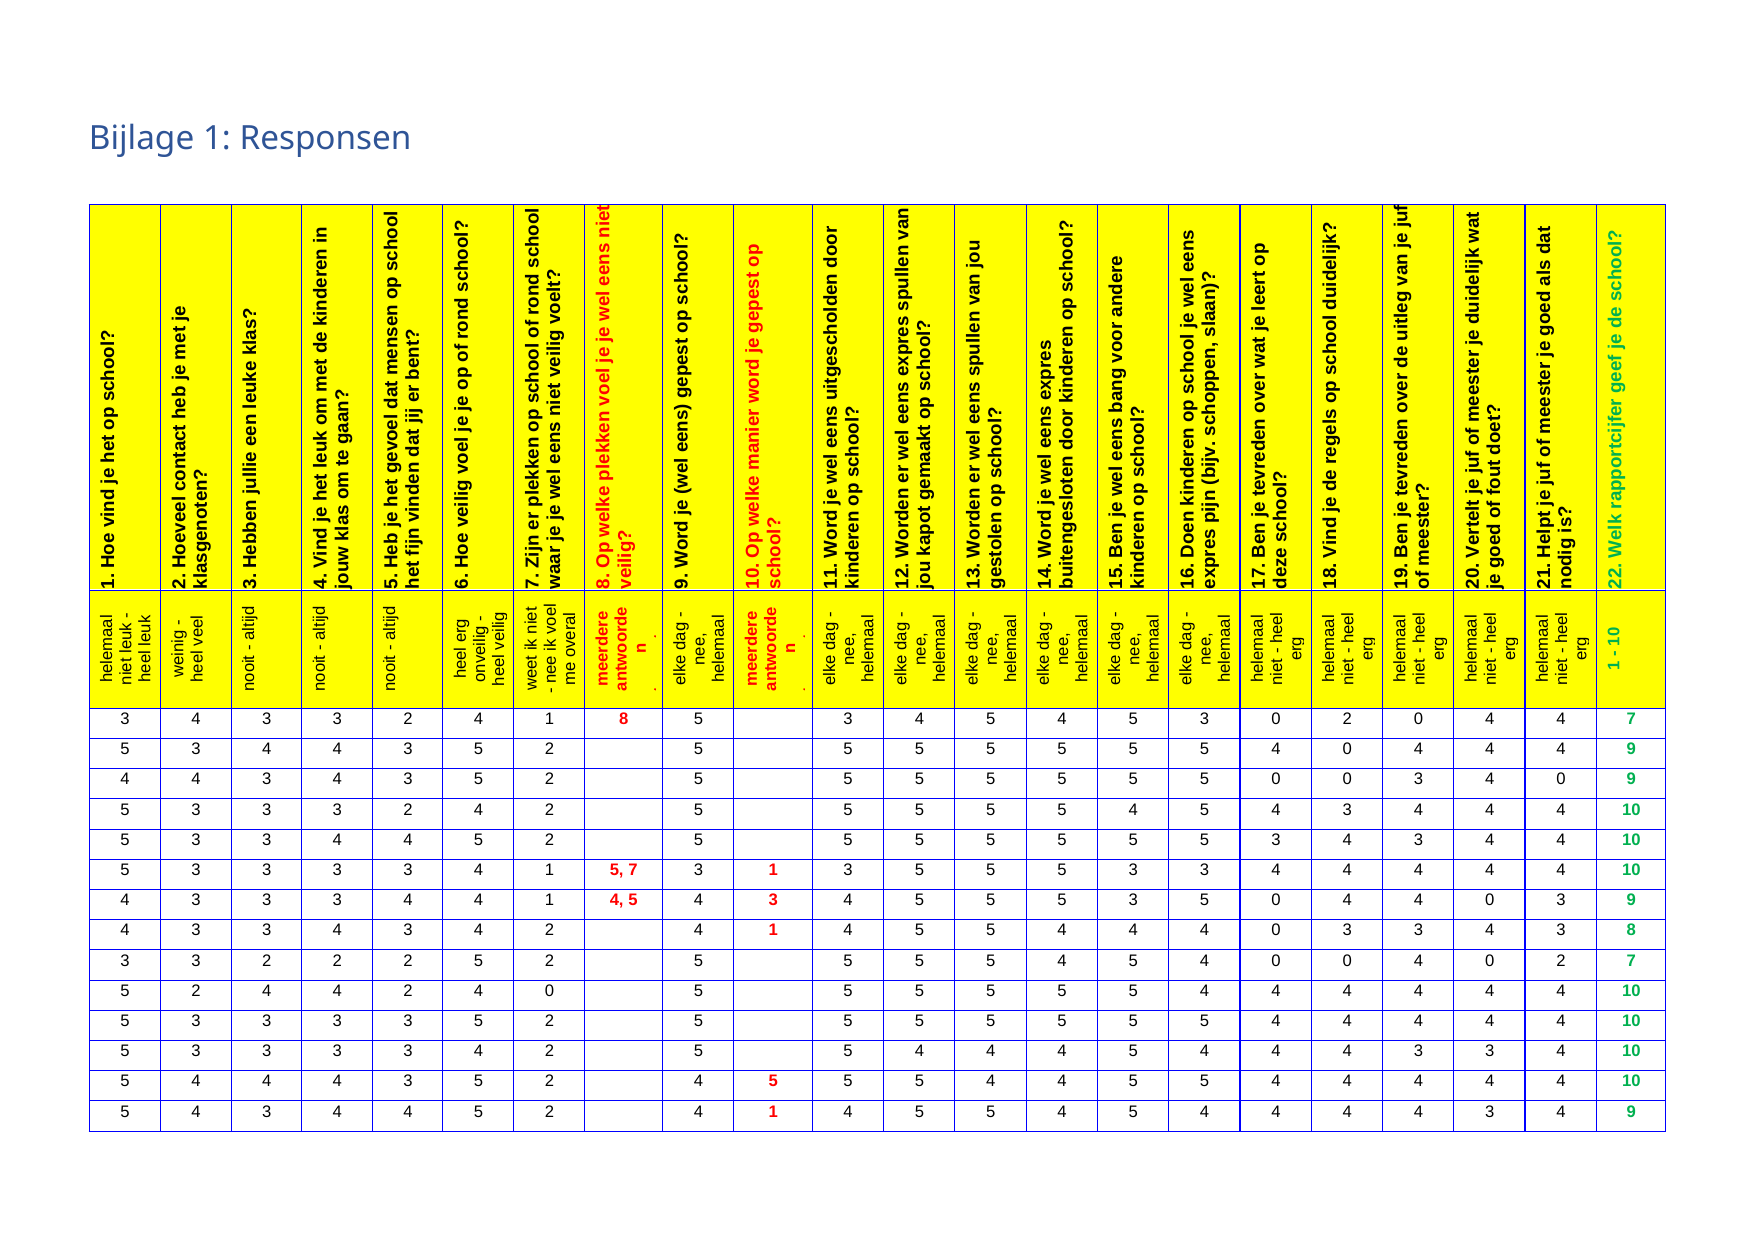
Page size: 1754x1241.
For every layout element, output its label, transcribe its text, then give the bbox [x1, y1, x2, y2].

table_cell 4 [302, 1101, 372, 1131]
table_cell 5 [884, 769, 954, 798]
table_cell 3 [302, 799, 372, 828]
table_cell 3 [161, 920, 231, 949]
table_cell 5 [813, 739, 883, 768]
table_cell helemaal niet - heel erg [1526, 591, 1596, 708]
table_cell 4 [1312, 981, 1382, 1010]
table_cell 3 [1383, 1041, 1453, 1070]
table_cell elke dag - nee, helemaal nooit [663, 591, 733, 708]
table_cell [734, 769, 812, 798]
table_header 7. Zijn er plekken op school of rond school waar je je wel eens niet veilig voelt? [514, 205, 584, 589]
table_cell 3 [1169, 860, 1239, 889]
table_cell 1 [734, 920, 812, 949]
table_cell 3 [1383, 830, 1453, 859]
table_cell 4 [161, 1071, 231, 1100]
table_cell 3 [232, 799, 301, 828]
table_cell 4 [1383, 1071, 1453, 1100]
table_cell 4 [1454, 709, 1524, 738]
table_header 14. Word je wel eens expres buitengesloten door kinderen op school? [1027, 205, 1097, 589]
table_cell 5 [1169, 739, 1239, 768]
table_cell [585, 799, 662, 828]
table_cell [585, 830, 662, 859]
table_header 9. Word je (wel eens) gepest op school? [663, 205, 733, 589]
table_cell 5 [443, 950, 513, 979]
table_cell 4 [161, 1101, 231, 1131]
table_cell 0 [1526, 769, 1596, 798]
table_cell 5 [884, 1071, 954, 1100]
table_cell 5 [443, 1101, 513, 1131]
table_cell 5 [955, 799, 1026, 828]
table_cell 1 [734, 860, 812, 889]
table_cell 4 [302, 830, 372, 859]
table_cell 3 [1383, 769, 1453, 798]
table_cell 5 [955, 890, 1026, 919]
table_cell 3 [302, 1011, 372, 1040]
table_cell 5 [663, 769, 733, 798]
table_cell 4 [1454, 1011, 1524, 1040]
table_cell 5 [1027, 769, 1097, 798]
table_cell 1 [514, 890, 584, 919]
table_cell 4 [1241, 981, 1311, 1010]
table_cell 5 [884, 799, 954, 828]
table_cell 3 [232, 830, 301, 859]
table_cell 10 [1597, 860, 1665, 889]
table_cell 4 [1241, 1011, 1311, 1040]
table_cell 4 [1027, 920, 1097, 949]
table_cell 5 [813, 950, 883, 979]
table_cell 4 [373, 1101, 442, 1131]
table_cell 4 [663, 920, 733, 949]
table_cell [585, 950, 662, 979]
table_cell 5 [813, 1041, 883, 1070]
table_cell 5 [813, 769, 883, 798]
table_cell 3 [1526, 890, 1596, 919]
table_cell 2 [373, 709, 442, 738]
table_cell 5 [955, 1101, 1026, 1131]
table_cell 2 [514, 799, 584, 828]
table_cell 3 [813, 860, 883, 889]
table_header 12. Worden er wel eens expres spullen van jou kapot gemaakt op school? [884, 205, 954, 589]
table_cell 10 [1597, 1041, 1665, 1070]
table_cell 5 [955, 860, 1026, 889]
table_cell 0 [514, 981, 584, 1010]
table_header 22. Welk rapportcijfer geef je de school? [1597, 205, 1665, 589]
table_cell 4 [1526, 860, 1596, 889]
table_cell [585, 1041, 662, 1070]
table_cell 2 [514, 1041, 584, 1070]
table_cell 4 [663, 1101, 733, 1131]
table_cell 10 [1597, 1071, 1665, 1100]
table_cell 4 [1526, 981, 1596, 1010]
table_cell 5 [955, 920, 1026, 949]
table_cell 4 [1241, 1101, 1311, 1131]
table_cell 5 [1169, 1011, 1239, 1040]
table_cell helemaal niet - heel erg [1241, 591, 1311, 708]
table_cell 3 [373, 1011, 442, 1040]
table_cell 3 [1383, 920, 1453, 949]
table_cell 3 [161, 830, 231, 859]
table_cell 0 [1454, 890, 1524, 919]
table_cell 3 [232, 860, 301, 889]
table_cell 5 [955, 1011, 1026, 1040]
table_cell helemaal niet - heel erg [1454, 591, 1524, 708]
table_cell 5 [663, 799, 733, 828]
table_cell 5 [1027, 890, 1097, 919]
table_cell 4 [884, 709, 954, 738]
table_cell 5 [813, 1011, 883, 1040]
table_cell 2 [373, 981, 442, 1010]
table_cell [734, 950, 812, 979]
table_cell 5 [1098, 1101, 1168, 1131]
table_cell 5 [1027, 860, 1097, 889]
table_cell 5 [90, 739, 160, 768]
table_cell 0 [1454, 950, 1524, 979]
table_cell 3 [161, 799, 231, 828]
table_cell 5 [1169, 890, 1239, 919]
table_cell 5 [90, 1071, 160, 1100]
table_cell 4 [1526, 830, 1596, 859]
table_cell 4 [813, 1101, 883, 1131]
table_cell 4 [1169, 1041, 1239, 1070]
table_cell 4 [443, 890, 513, 919]
table_cell 0 [1312, 950, 1382, 979]
table_header 11. Word je wel eens uitgescholden door kinderen op school? [813, 205, 883, 589]
table_cell nooit - altijd [373, 591, 442, 708]
table_cell 4 [373, 890, 442, 919]
table_cell 4 [663, 890, 733, 919]
table_cell 5 [1169, 830, 1239, 859]
table_cell 10 [1597, 830, 1665, 859]
table_cell 4 [232, 1071, 301, 1100]
table_cell 3 [1312, 799, 1382, 828]
table_cell 5 [1169, 799, 1239, 828]
table_cell 5 [955, 769, 1026, 798]
table_cell 4 [1027, 1071, 1097, 1100]
table_cell 5 [443, 1011, 513, 1040]
table_cell 3 [1312, 920, 1382, 949]
table_cell [734, 739, 812, 768]
table_cell 5 [443, 769, 513, 798]
table_cell 5 [884, 830, 954, 859]
table_cell 4 [373, 830, 442, 859]
table_cell 8 [585, 709, 662, 738]
table_cell 4 [1241, 860, 1311, 889]
table_cell 5 [1169, 769, 1239, 798]
table_cell 5 [955, 709, 1026, 738]
table_cell 4 [1526, 1041, 1596, 1070]
table_cell 1 [514, 860, 584, 889]
table_cell 4 [1312, 860, 1382, 889]
table_cell meerdere antwoorden toegestaan [585, 591, 662, 708]
table_cell 4 [1312, 890, 1382, 919]
table_header 5. Heb je het gevoel dat mensen op school het fijn vinden dat jij er bent? [373, 205, 442, 589]
table_cell 3 [90, 709, 160, 738]
table_cell 3 [1526, 920, 1596, 949]
table_cell 3 [373, 739, 442, 768]
table_cell 3 [1098, 860, 1168, 889]
table_cell 4 [90, 769, 160, 798]
table_header 10. Op welke manier word je gepest op school? [734, 205, 812, 589]
table_cell 7 [1597, 950, 1665, 979]
table_cell [585, 1101, 662, 1131]
table_cell 5 [1027, 830, 1097, 859]
table_cell 3 [373, 920, 442, 949]
table_cell 4 [161, 769, 231, 798]
table_header 3. Hebben jullie een leuke klas? [232, 205, 301, 589]
table_cell [734, 799, 812, 828]
table_cell 4 [1169, 981, 1239, 1010]
table_cell 4 [443, 1041, 513, 1070]
table_header 1. Hoe vind je het op school? [90, 205, 160, 589]
table_cell 3 [302, 890, 372, 919]
table_cell 4 [302, 1071, 372, 1100]
table_cell [585, 981, 662, 1010]
table_cell 3 [232, 890, 301, 919]
table_cell [734, 1041, 812, 1070]
table_cell 4 [1098, 799, 1168, 828]
table_cell 4 [302, 981, 372, 1010]
table_cell 5 [663, 830, 733, 859]
table_cell [585, 920, 662, 949]
table_cell 4 [1454, 739, 1524, 768]
table_cell 4 [1526, 799, 1596, 828]
table_cell 4 [90, 920, 160, 949]
table_cell 4 [232, 739, 301, 768]
table_cell 5 [955, 950, 1026, 979]
table_cell 3 [161, 739, 231, 768]
table_cell 2 [1526, 950, 1596, 979]
table_cell 3 [1169, 709, 1239, 738]
table_cell 5 [884, 1101, 954, 1131]
table_cell nooit - altijd [302, 591, 372, 708]
table_cell 4 [1383, 981, 1453, 1010]
table_cell 0 [1241, 709, 1311, 738]
table_cell helemaal niet - heel erg [1312, 591, 1382, 708]
table_cell elke dag - nee, helemaal nooit [1098, 591, 1168, 708]
table_cell 3 [232, 1101, 301, 1131]
table_cell 5 [884, 860, 954, 889]
table_cell 5 [1098, 739, 1168, 768]
table_cell heel erg onveilig - heel veilig [443, 591, 513, 708]
table_cell 1 - 10 [1597, 591, 1665, 708]
table_cell 5 [90, 1011, 160, 1040]
table_cell 4 [302, 769, 372, 798]
table_cell 5 [663, 1011, 733, 1040]
table_cell helemaal niet - heel erg [1383, 591, 1453, 708]
table_cell 5 [1098, 830, 1168, 859]
table_cell 5 [90, 830, 160, 859]
table_cell 5 [663, 739, 733, 768]
table_cell 5 [663, 950, 733, 979]
table_cell 0 [1241, 769, 1311, 798]
table_cell 5 [90, 799, 160, 828]
table_cell 4 [1383, 1011, 1453, 1040]
table_cell elke dag - nee, helemaal nooit [1169, 591, 1239, 708]
table_cell 5 [443, 830, 513, 859]
table_cell 4 [1241, 1071, 1311, 1100]
table_cell 5 [1169, 1071, 1239, 1100]
table_cell elke dag - nee, helemaal nooit [1027, 591, 1097, 708]
table_cell 5 [955, 739, 1026, 768]
table_cell 9 [1597, 1101, 1665, 1131]
table_cell 4 [161, 709, 231, 738]
table_cell 3 [232, 1041, 301, 1070]
table_cell 5 [1027, 799, 1097, 828]
table_cell 4 [1454, 920, 1524, 949]
table_header 20. Vertelt je juf of meester je duidelijk wat je goed of fout doet? [1454, 205, 1524, 589]
table_header 18. Vind je de regels op school duidelijk? [1312, 205, 1382, 589]
table_cell 3 [1454, 1041, 1524, 1070]
table_cell 5 [663, 1041, 733, 1070]
table_cell 4 [1526, 739, 1596, 768]
table_header 2. Hoeveel contact heb je met je klasgenoten? [161, 205, 231, 589]
table_cell 4 [1526, 1011, 1596, 1040]
table_cell elke dag - nee, helemaal nooit [955, 591, 1026, 708]
table_cell 5 [1027, 739, 1097, 768]
table_cell 4 [1312, 1071, 1382, 1100]
table_cell 3 [734, 890, 812, 919]
table_cell 2 [373, 950, 442, 979]
table_cell 5, 7 [585, 860, 662, 889]
table_cell meerdere antwoorden toegestaan [734, 591, 812, 708]
table_cell 4 [1454, 981, 1524, 1010]
table_cell 5 [663, 709, 733, 738]
table_cell 2 [302, 950, 372, 979]
table_cell 4 [1383, 1101, 1453, 1131]
table_cell 3 [813, 709, 883, 738]
table_cell 4 [443, 860, 513, 889]
table_cell 4 [1383, 799, 1453, 828]
table_header 8. Op welke plekken voel je je wel eens niet veilig? [585, 205, 662, 589]
table_cell 5 [955, 830, 1026, 859]
table_cell 4 [1383, 860, 1453, 889]
table_cell 4 [90, 890, 160, 919]
table_cell 4 [1312, 1011, 1382, 1040]
table_cell 0 [1312, 739, 1382, 768]
table_cell 5 [1098, 769, 1168, 798]
table_cell 3 [161, 950, 231, 979]
table_cell 4 [1526, 1101, 1596, 1131]
table_cell 5 [90, 981, 160, 1010]
table_cell 8 [1597, 920, 1665, 949]
table_cell 5 [813, 981, 883, 1010]
table_cell elke dag - nee, helemaal nooit [813, 591, 883, 708]
table_cell 4 [443, 709, 513, 738]
table_cell 3 [161, 890, 231, 919]
table_cell 4 [1383, 739, 1453, 768]
table_cell 4 [1098, 920, 1168, 949]
table_cell 3 [232, 709, 301, 738]
table_cell 0 [1312, 769, 1382, 798]
table_cell elke dag - nee, helemaal nooit [884, 591, 954, 708]
table_cell [734, 709, 812, 738]
table_cell [585, 739, 662, 768]
table_cell 2 [514, 1101, 584, 1131]
table_cell 4 [1454, 860, 1524, 889]
table_cell 4 [1027, 950, 1097, 979]
table_cell [734, 1011, 812, 1040]
table_cell 7 [1597, 709, 1665, 738]
table_cell 4, 5 [585, 890, 662, 919]
table_cell [585, 769, 662, 798]
table_cell 5 [90, 860, 160, 889]
table_cell 3 [161, 1011, 231, 1040]
table_cell 9 [1597, 890, 1665, 919]
table_cell weet ik niet - nee ik voel me overal op school veilig [514, 591, 584, 708]
table_cell 4 [1241, 1041, 1311, 1070]
table_cell 4 [232, 981, 301, 1010]
table_header 16. Doen kinderen op school je wel eens expres pijn (bijv. schoppen, slaan)? [1169, 205, 1239, 589]
table_header 21. Helpt je juf of meester je goed als dat nodig is? [1526, 205, 1596, 589]
table_cell 2 [514, 950, 584, 979]
table_cell 5 [443, 1071, 513, 1100]
table_cell 4 [1169, 1101, 1239, 1131]
table_cell 10 [1597, 981, 1665, 1010]
table_cell 2 [514, 739, 584, 768]
table_cell [585, 1011, 662, 1040]
table_header 17. Ben je tevreden over wat je leert op deze school? [1241, 205, 1311, 589]
table_cell 4 [1027, 1101, 1097, 1131]
table_cell 4 [1169, 950, 1239, 979]
table_cell 2 [1312, 709, 1382, 738]
table_cell 3 [90, 950, 160, 979]
table_cell 2 [514, 1071, 584, 1100]
table_cell 4 [1454, 799, 1524, 828]
table_cell 0 [1241, 950, 1311, 979]
table_cell 4 [1027, 709, 1097, 738]
table_cell 5 [1027, 1011, 1097, 1040]
table_cell 3 [373, 860, 442, 889]
table_cell 4 [1169, 920, 1239, 949]
table_cell 2 [514, 830, 584, 859]
table_cell 4 [302, 739, 372, 768]
table_cell nooit - altijd [232, 591, 301, 708]
table_cell 5 [884, 739, 954, 768]
table_cell 3 [302, 709, 372, 738]
table_cell 2 [373, 799, 442, 828]
table_header 13. Worden er wel eens spullen van jou gestolen op school? [955, 205, 1026, 589]
table_cell 5 [1098, 1011, 1168, 1040]
table_cell 5 [813, 830, 883, 859]
table_cell 5 [884, 890, 954, 919]
table_cell 4 [813, 890, 883, 919]
table_cell 9 [1597, 769, 1665, 798]
table_cell 4 [1027, 1041, 1097, 1070]
table_cell 5 [1098, 709, 1168, 738]
table_header 6. Hoe veilig voel je je op of rond school? [443, 205, 513, 589]
table_cell 4 [1454, 1071, 1524, 1100]
table_cell 5 [1098, 981, 1168, 1010]
table_cell 5 [955, 981, 1026, 1010]
table_cell 2 [514, 920, 584, 949]
table_cell 4 [813, 920, 883, 949]
table_header 4. Vind je het leuk om met de kinderen in jouw klas om te gaan? [302, 205, 372, 589]
table_cell 4 [443, 981, 513, 1010]
table_cell 5 [813, 1071, 883, 1100]
subtitle Bijlage 1: Responsen [89, 114, 1665, 159]
table_cell 5 [90, 1041, 160, 1070]
table_cell 3 [232, 769, 301, 798]
table_cell 4 [1312, 1101, 1382, 1131]
table_cell 1 [734, 1101, 812, 1131]
table_cell 5 [1027, 981, 1097, 1010]
table_cell 5 [1098, 1041, 1168, 1070]
table_cell 5 [663, 981, 733, 1010]
table_cell 5 [1098, 950, 1168, 979]
table_cell 3 [232, 920, 301, 949]
table_cell 4 [955, 1071, 1026, 1100]
table_cell 10 [1597, 1011, 1665, 1040]
table_cell 3 [161, 860, 231, 889]
table_cell 4 [1526, 709, 1596, 738]
table_cell 5 [813, 799, 883, 828]
table_cell 3 [161, 1041, 231, 1070]
table_cell 3 [232, 1011, 301, 1040]
table_cell [734, 981, 812, 1010]
table_cell 1 [514, 709, 584, 738]
table_cell 4 [955, 1041, 1026, 1070]
table_cell 4 [1312, 830, 1382, 859]
table_cell 2 [232, 950, 301, 979]
table_cell 10 [1597, 799, 1665, 828]
table_header 19. Ben je tevreden over de uitleg van je juf of meester? [1383, 205, 1453, 589]
table_cell 3 [302, 860, 372, 889]
table_cell 4 [1312, 1041, 1382, 1070]
table_cell 5 [443, 739, 513, 768]
table_cell 5 [734, 1071, 812, 1100]
table_header 15. Ben je wel eens bang voor andere kinderen op school? [1098, 205, 1168, 589]
table_cell 4 [884, 1041, 954, 1070]
table_cell [585, 1071, 662, 1100]
table_cell 4 [1383, 890, 1453, 919]
table_cell 5 [90, 1101, 160, 1131]
table_cell 3 [373, 1071, 442, 1100]
table_cell 4 [443, 799, 513, 828]
table_cell [734, 830, 812, 859]
table_cell 3 [373, 1041, 442, 1070]
table_cell 5 [884, 1011, 954, 1040]
table_cell 2 [514, 1011, 584, 1040]
table_cell 5 [884, 981, 954, 1010]
table_cell 0 [1241, 920, 1311, 949]
table_cell 4 [443, 920, 513, 949]
table_cell 3 [1454, 1101, 1524, 1131]
table_cell 0 [1241, 890, 1311, 919]
table_cell 4 [663, 1071, 733, 1100]
table_cell 3 [1098, 890, 1168, 919]
table_cell 0 [1383, 709, 1453, 738]
table_cell 4 [1383, 950, 1453, 979]
table_cell 3 [302, 1041, 372, 1070]
table_cell 2 [514, 769, 584, 798]
table_cell 3 [663, 860, 733, 889]
table_cell 4 [302, 920, 372, 949]
table_cell 2 [161, 981, 231, 1010]
table_cell helemaal niet leuk - heel leuk [90, 591, 160, 708]
table_cell 3 [373, 769, 442, 798]
table_cell 4 [1241, 799, 1311, 828]
table_cell 9 [1597, 739, 1665, 768]
table_cell 4 [1241, 739, 1311, 768]
table_cell 4 [1454, 830, 1524, 859]
table_cell 3 [1241, 830, 1311, 859]
table_cell weinig - heel veel [161, 591, 231, 708]
table_cell 4 [1454, 769, 1524, 798]
table_cell 5 [884, 920, 954, 949]
table_cell 5 [1098, 1071, 1168, 1100]
table_cell 4 [1526, 1071, 1596, 1100]
table_cell 5 [884, 950, 954, 979]
